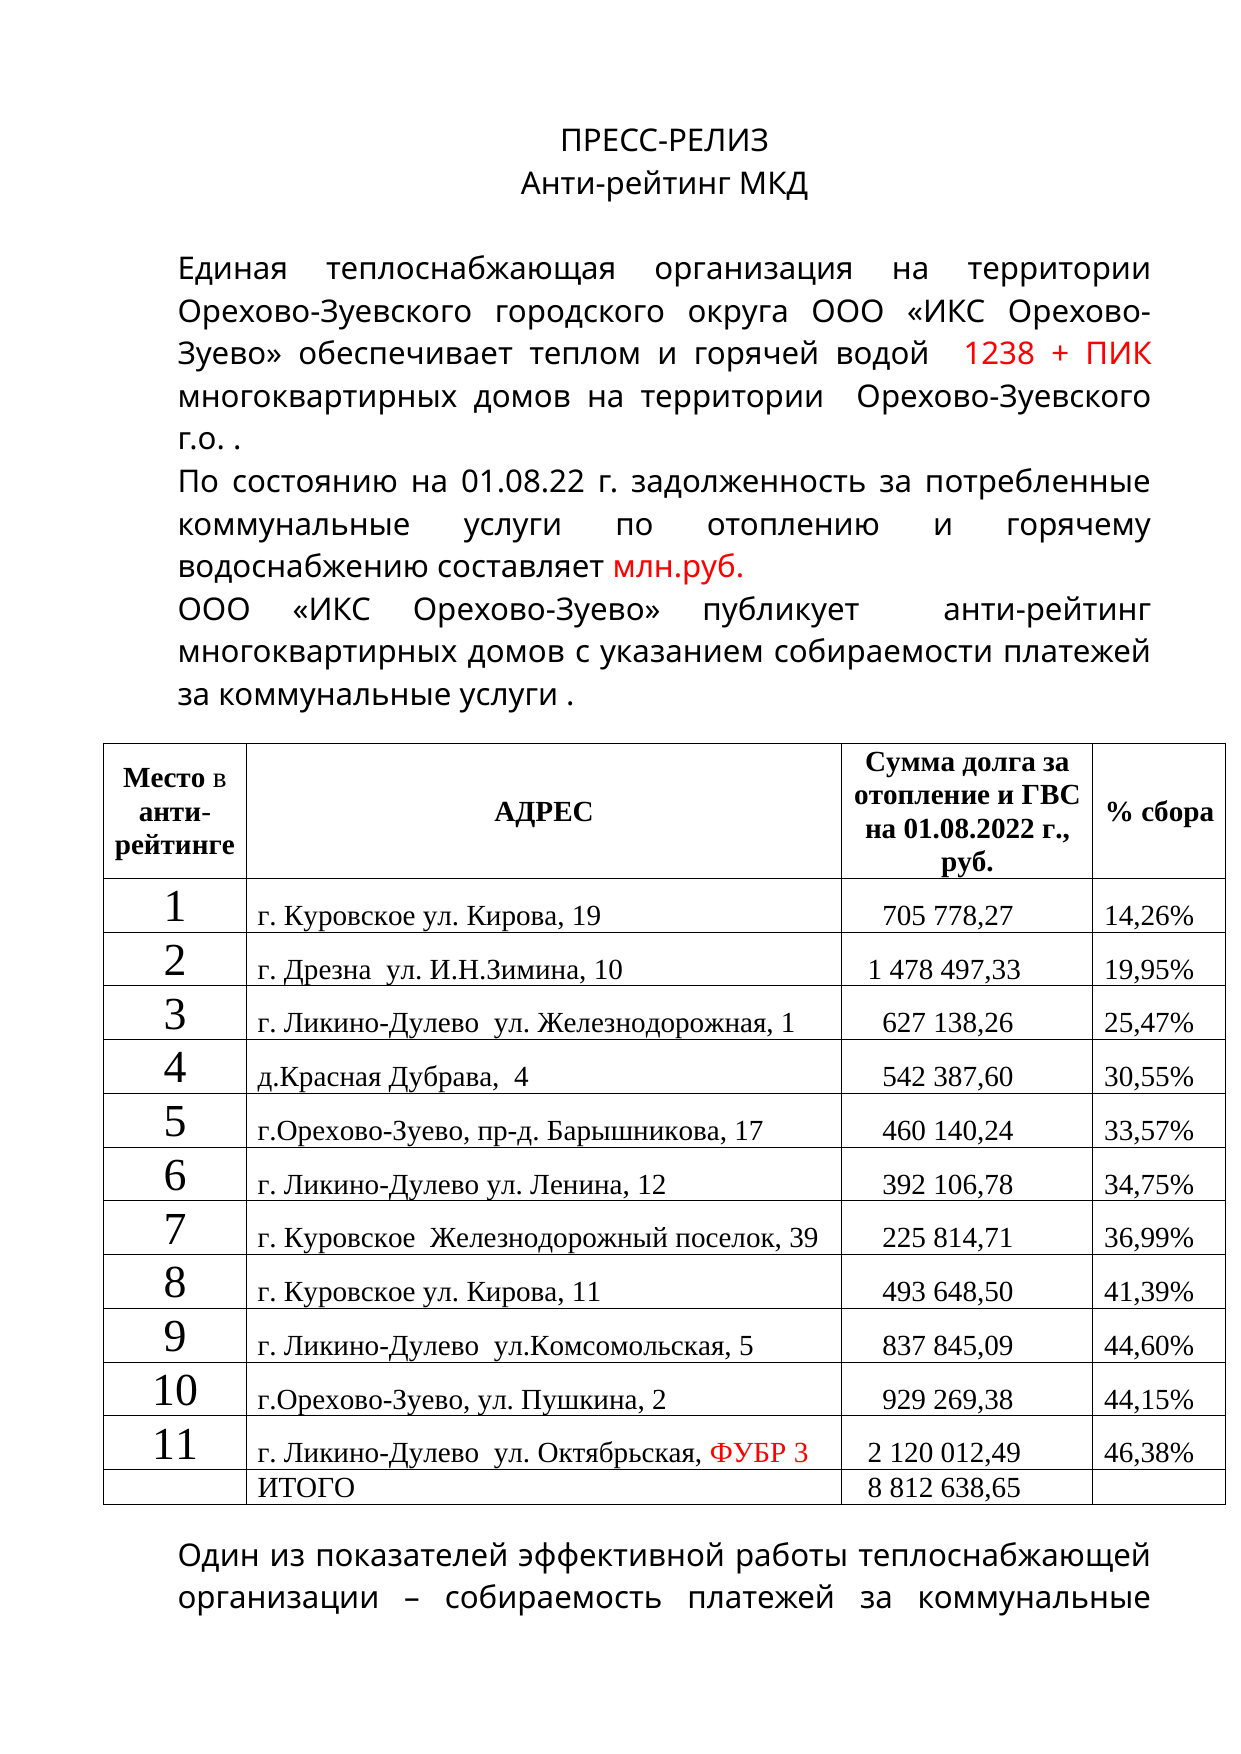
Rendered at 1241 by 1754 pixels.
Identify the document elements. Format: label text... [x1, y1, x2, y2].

table_cell 3 [104, 986, 246, 1039]
table_cell 4 [104, 1040, 246, 1093]
table_cell 5 [104, 1094, 246, 1147]
table_cell г. Ликино-Дулево ул.Комсомольская, 5 [247, 1309, 841, 1362]
table_cell 33,57% [1093, 1094, 1225, 1147]
table_cell 392 106,78 [842, 1148, 1092, 1200]
table_cell 7 [104, 1201, 246, 1254]
table_cell 1 [104, 879, 246, 932]
text ПРЕСС-РЕЛИЗ [177, 118, 1152, 161]
table_cell 225 814,71 [842, 1201, 1092, 1254]
table_cell 2 120 012,49 [842, 1416, 1092, 1469]
table_cell 1 478 497,33 [842, 933, 1092, 985]
table_cell 11 [104, 1416, 246, 1469]
table_cell 929 269,38 [842, 1363, 1092, 1415]
table_cell 627 138,26 [842, 986, 1092, 1039]
table_cell [104, 1470, 246, 1504]
table_cell 6 [104, 1148, 246, 1200]
table_header Место в анти-рейтинге [104, 744, 246, 878]
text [177, 1533, 1152, 1618]
table_cell 8 812 638,65 [842, 1470, 1092, 1504]
text ООО «ИКС Орехово-Зуево» публикует анти-рейтинг многоквартирных домов с указанием собираемости платежей за коммунальные услуги . [177, 587, 1152, 714]
table_cell г. Ликино-Дулево ул. Ленина, 12 [247, 1148, 841, 1200]
table_cell 36,99% [1093, 1201, 1225, 1254]
table_cell г.Орехово-Зуево, пр-д. Барышникова, 17 [247, 1094, 841, 1147]
table_cell 30,55% [1093, 1040, 1225, 1093]
table_cell 41,39% [1093, 1255, 1225, 1308]
table_cell 34,75% [1093, 1148, 1225, 1200]
table_cell 44,15% [1093, 1363, 1225, 1415]
text Анти-рейтинг МКД [177, 161, 1152, 203]
table_header Сумма долга за отопление и ГВС на 01.08.2022 г., руб. [842, 744, 1092, 878]
table_cell г. Ликино-Дулево ул. Октябрьская, ФУБР 3 [247, 1416, 841, 1469]
table_cell г. Ликино-Дулево ул. Железнодорожная, 1 [247, 986, 841, 1039]
table_cell 8 [104, 1255, 246, 1308]
table_cell ИТОГО [247, 1470, 841, 1504]
table_cell 19,95% [1093, 933, 1225, 985]
table_cell 542 387,60 [842, 1040, 1092, 1093]
table_cell 837 845,09 [842, 1309, 1092, 1362]
table_cell 9 [104, 1309, 246, 1362]
table_cell г. Куровское ул. Кирова, 11 [247, 1255, 841, 1308]
table_cell 2 [104, 933, 246, 985]
text По состоянию на 01.08.22 г. задолженность за потребленные коммунальные услуги по отоплению и горячему водоснабжению составляет млн.руб. [177, 459, 1152, 587]
text Единая теплоснабжающая организация на территории Орехово-Зуевского городского округа ООО «ИКС Орехово-Зуево» обеспечивает теплом и горячей водой 1238 + ПИК многоквартирных домов на территории Орехово-Зуевского г.о. . [177, 246, 1152, 459]
table_header АДРЕС [247, 744, 841, 878]
table_cell 25,47% [1093, 986, 1225, 1039]
table_cell 705 778,27 [842, 879, 1092, 932]
table_header % сбора [1093, 744, 1225, 878]
table_cell г.Орехово-Зуево, ул. Пушкина, 2 [247, 1363, 841, 1415]
table_cell 460 140,24 [842, 1094, 1092, 1147]
table_cell [1093, 1470, 1225, 1504]
table_cell д.Красная Дубрава, 4 [247, 1040, 841, 1093]
table_cell г. Куровское Железнодорожный поселок, 39 [247, 1201, 841, 1254]
table_cell 10 [104, 1363, 246, 1415]
table_cell г. Куровское ул. Кирова, 19 [247, 879, 841, 932]
table_cell г. Дрезна ул. И.Н.Зимина, 10 [247, 933, 841, 985]
table_cell 46,38% [1093, 1416, 1225, 1469]
table_cell 14,26% [1093, 879, 1225, 932]
table_cell 44,60% [1093, 1309, 1225, 1362]
table_cell 493 648,50 [842, 1255, 1092, 1308]
